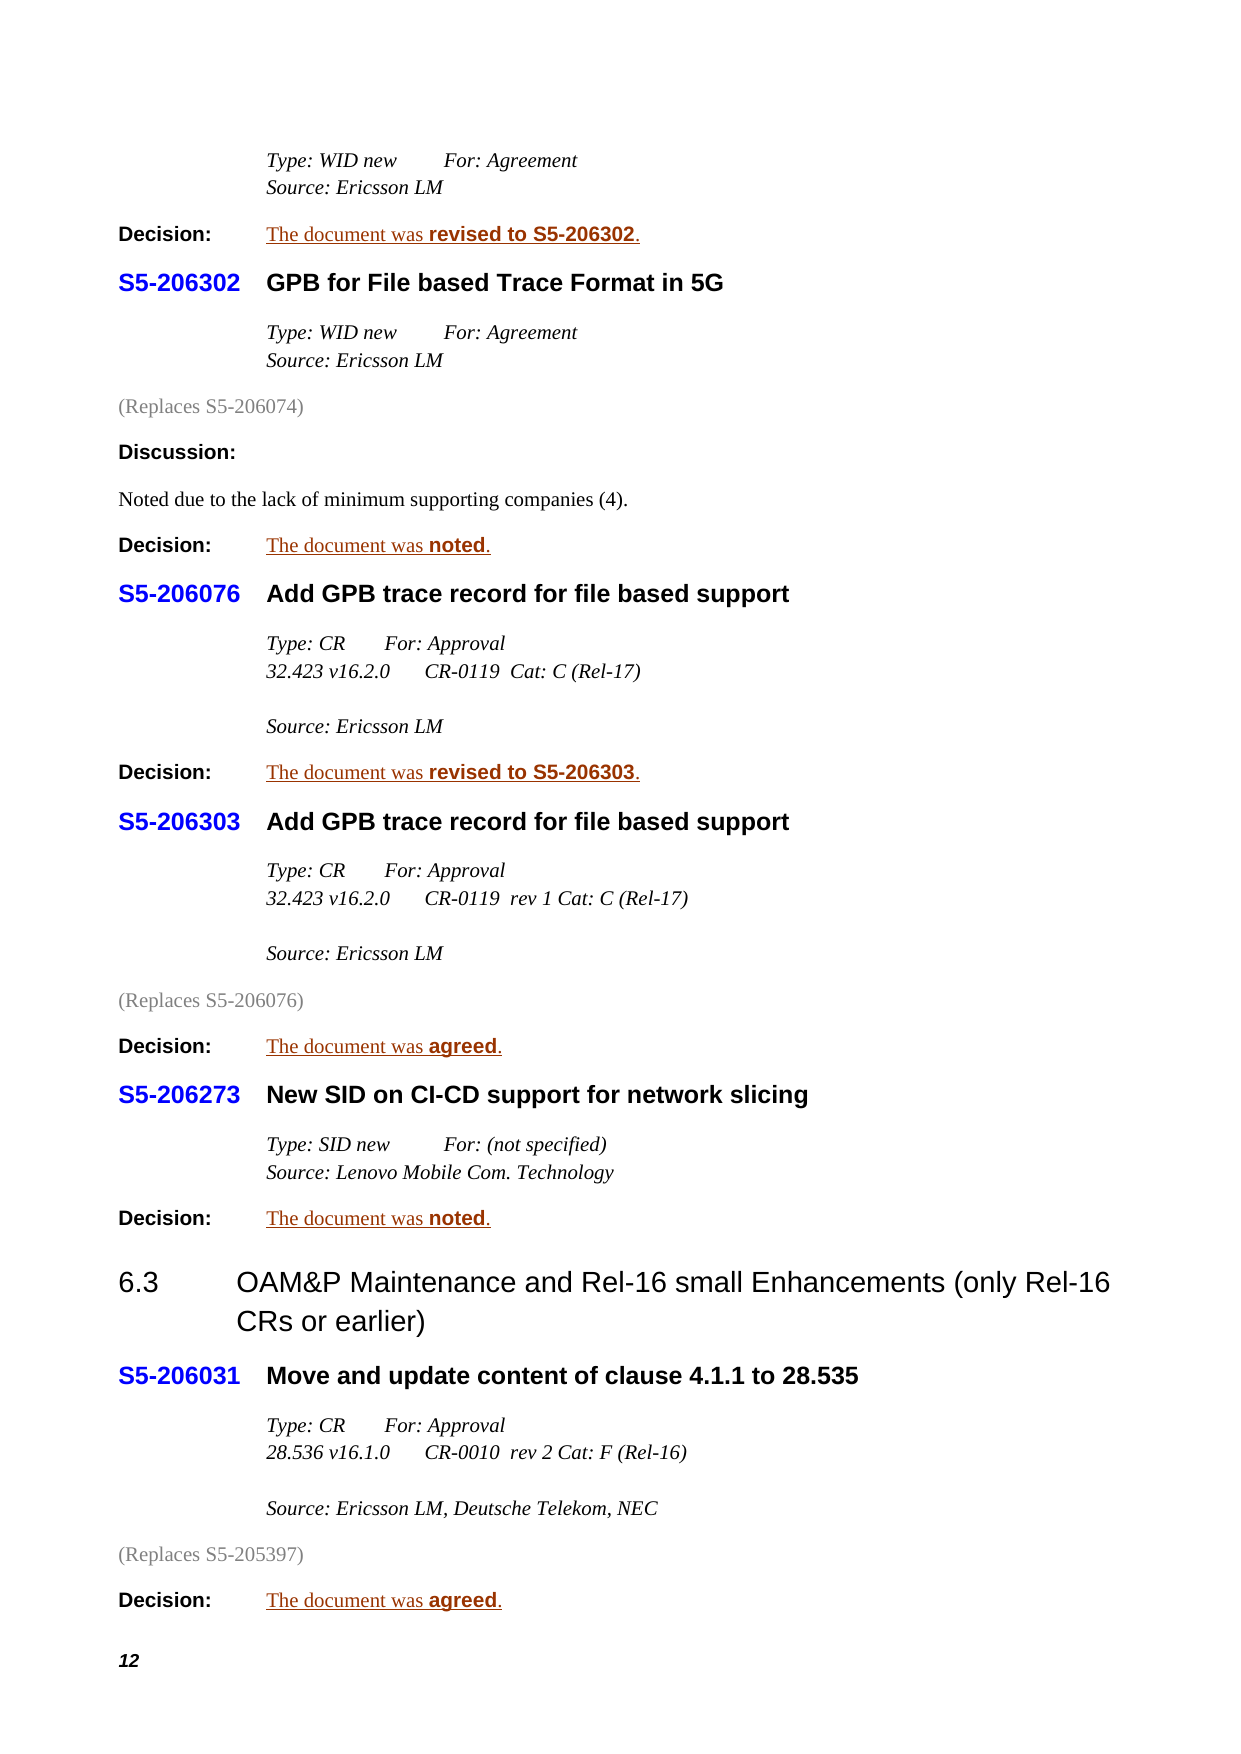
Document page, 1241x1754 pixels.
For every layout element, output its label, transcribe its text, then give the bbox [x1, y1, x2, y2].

text Decision: The document was revised to S5-206302. [118, 222, 1122, 246]
text S5-206302 GPB for File based Trace Format in 5G [118, 268, 1122, 297]
text Noted due to the lack of minimum supporting companies (4). [118, 486, 1122, 511]
text Decision: The document was noted. [118, 1206, 1122, 1230]
text Type: CR For: Approval 32.423 v16.2.0 CR-0119 Cat: C (Rel-17) Source: Ericsson LM [118, 631, 1122, 738]
text Decision: The document was revised to S5-206303. [118, 760, 1122, 784]
text Discussion: [118, 440, 1122, 464]
text S5-206076 Add GPB trace record for file based support [118, 579, 1122, 608]
text Type: WID new For: Agreement Source: Ericsson LM [118, 148, 1122, 199]
text Decision: The document was agreed. [118, 1034, 1122, 1058]
text Type: CR For: Approval 32.423 v16.2.0 CR-0119 rev 1 Cat: C (Rel-17) Source: Ericsson LM [118, 858, 1122, 965]
text (Replaces S5-205397) [118, 1542, 1122, 1566]
text Decision: The document was noted. [118, 533, 1122, 557]
text (Replaces S5-206076) [118, 988, 1122, 1012]
text Decision: The document was agreed. [118, 1588, 1122, 1612]
text Type: SID new For: (not specified) Source: Lenovo Mobile Com. Technology [118, 1132, 1122, 1184]
text S5-206031 Move and update content of clause 4.1.1 to 28.535 [118, 1361, 1122, 1390]
subtitle 6.3 OAM&P Maintenance and Rel-16 small Enhancements (only Rel-16 CRs or earlier) [118, 1265, 1122, 1337]
text Type: WID new For: Agreement Source: Ericsson LM [118, 320, 1122, 372]
text S5-206273 New SID on CI-CD support for network slicing [118, 1080, 1122, 1109]
text S5-206303 Add GPB trace record for file based support [118, 807, 1122, 835]
text (Replaces S5-206074) [118, 394, 1122, 418]
text Type: CR For: Approval 28.536 v16.1.0 CR-0010 rev 2 Cat: F (Rel-16) Source: Ericsson LM, Deutsche Telekom, NEC [118, 1413, 1122, 1519]
